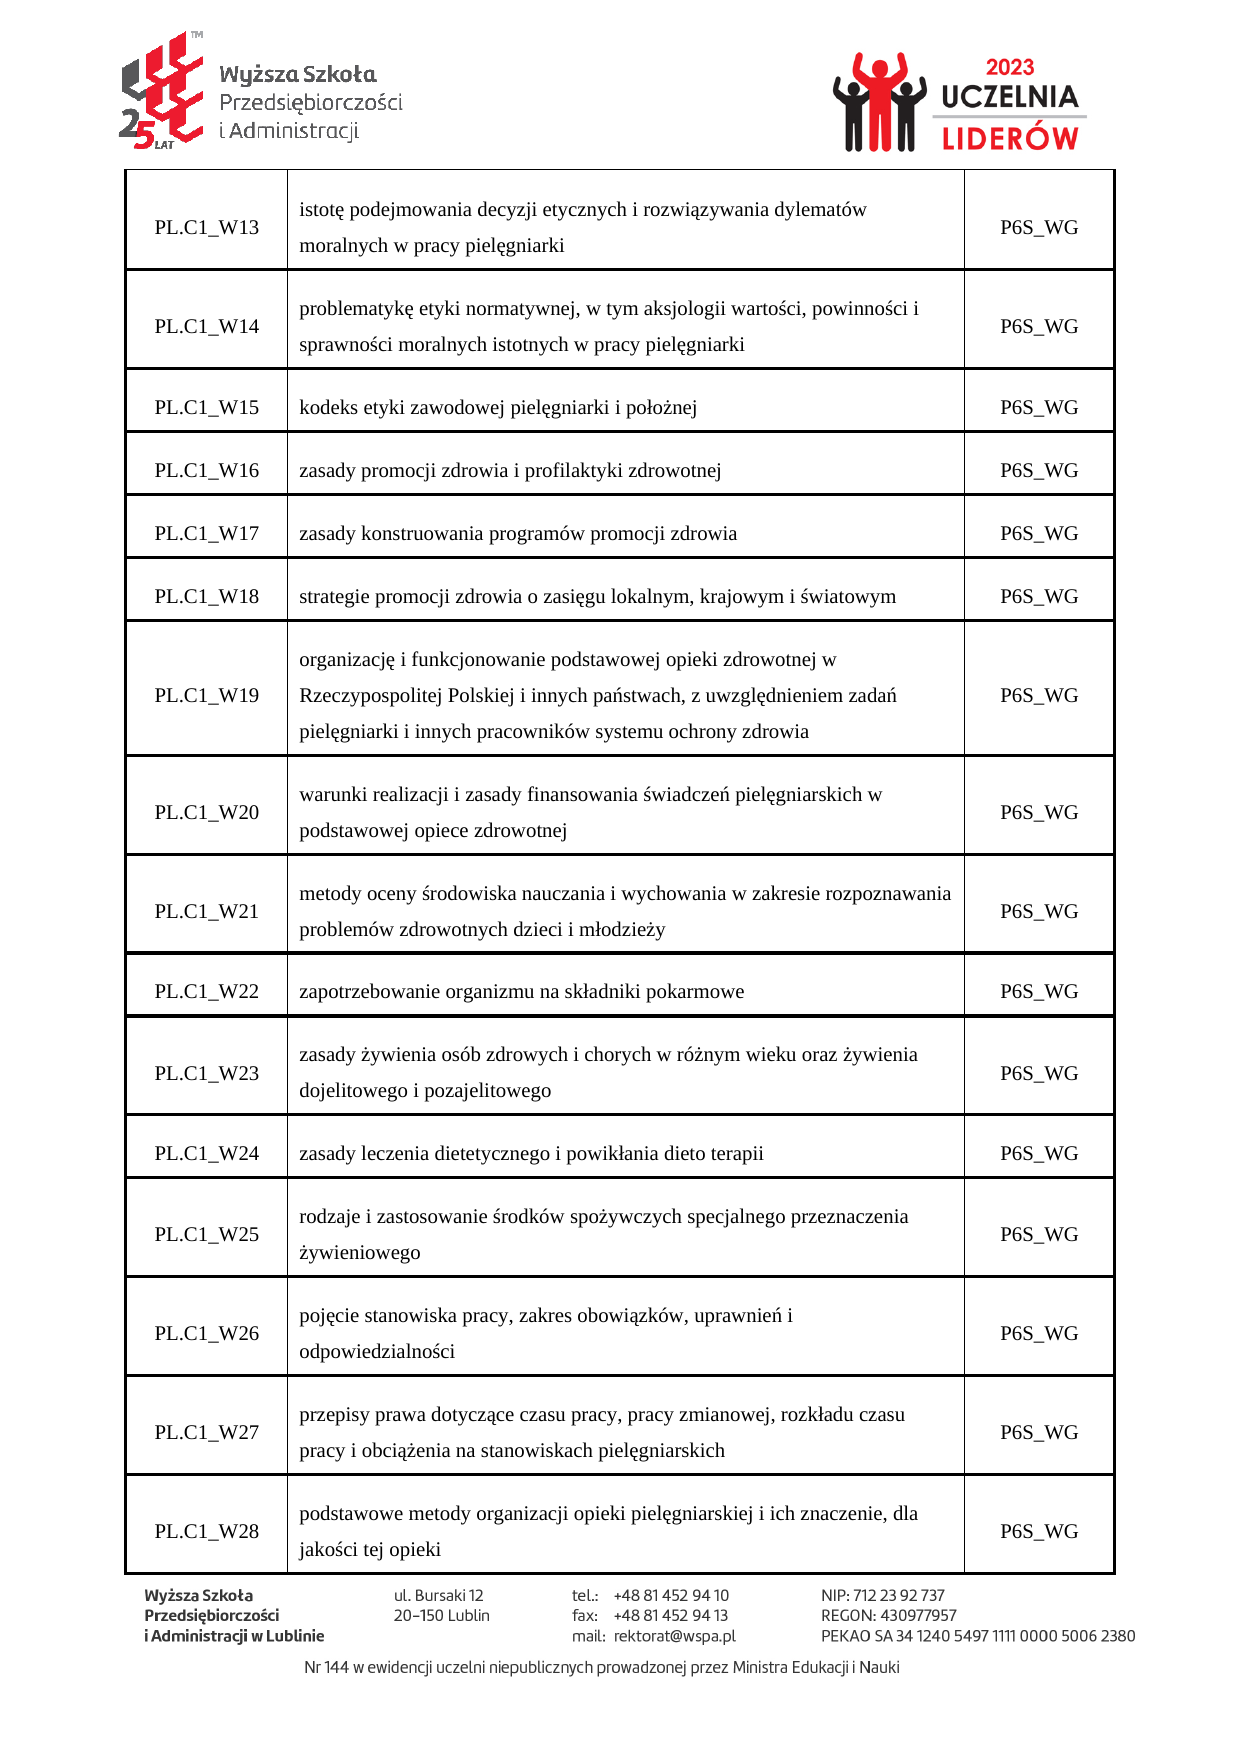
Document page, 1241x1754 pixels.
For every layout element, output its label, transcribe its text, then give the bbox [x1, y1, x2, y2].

table_cell warunki realizacji i zasady finansowania świadczeń pielęgniarskich w podstawowej opiece zdrowotnej [288, 757, 964, 852]
table_cell P6S_WG [965, 757, 1113, 852]
table_cell P6S_WG [965, 271, 1113, 367]
table_cell zasady konstruowania programów promocji zdrowia [288, 496, 964, 556]
table_cell zapotrzebowanie organizmu na składniki pokarmowe [288, 955, 964, 1014]
picture [825, 48, 1093, 155]
table_cell P6S_WG [965, 955, 1113, 1014]
table_cell PL.C1_W26 [127, 1278, 287, 1374]
picture [118, 31, 403, 149]
table_cell kodeks etyki zawodowej pielęgniarki i położnej [288, 370, 964, 430]
table_cell P6S_WG [965, 433, 1113, 493]
picture [0, 1582, 1225, 1754]
table_cell PL.C1_W23 [127, 1018, 287, 1113]
table_cell istotę podejmowania decyzji etycznych i rozwiązywania dylematów moralnych w pracy pielęgniarki [288, 170, 964, 268]
table_cell PL.C1_W27 [127, 1377, 287, 1473]
table_cell PL.C1_W25 [127, 1179, 287, 1275]
table_cell PL.C1_W24 [127, 1116, 287, 1176]
table_cell PL.C1_W17 [127, 496, 287, 556]
table_cell P6S_WG [965, 370, 1113, 430]
table_cell P6S_WG [965, 856, 1113, 951]
table_cell P6S_WG [965, 1018, 1113, 1113]
table_cell P6S_WG [965, 496, 1113, 556]
table_cell PL.C1_W15 [127, 370, 287, 430]
table_cell PL.C1_W14 [127, 271, 287, 367]
table_cell zasady promocji zdrowia i profilaktyki zdrowotnej [288, 433, 964, 493]
table_cell PL.C1_W19 [127, 622, 287, 753]
table_cell P6S_WG [965, 622, 1113, 753]
table_cell PL.C1_W22 [127, 955, 287, 1014]
table_cell PL.C1_W28 [127, 1476, 287, 1572]
table_cell PL.C1_W18 [127, 559, 287, 618]
table_cell P6S_WG [965, 1116, 1113, 1176]
table_cell P6S_WG [965, 170, 1113, 268]
table_cell rodzaje i zastosowanie środków spożywczych specjalnego przeznaczenia żywieniowego [288, 1179, 964, 1275]
table_cell organizację i funkcjonowanie podstawowej opieki zdrowotnej w Rzeczypospolitej Polskiej i innych państwach, z uwzględnieniem zadań pielęgniarki i innych pracowników systemu ochrony zdrowia [288, 622, 964, 753]
table_cell P6S_WG [965, 1377, 1113, 1473]
table_cell PL.C1_W20 [127, 757, 287, 852]
table_cell strategie promocji zdrowia o zasięgu lokalnym, krajowym i światowym [288, 559, 964, 618]
table_cell PL.C1_W16 [127, 433, 287, 493]
table_cell pojęcie stanowiska pracy, zakres obowiązków, uprawnień i odpowiedzialności [288, 1278, 964, 1374]
table_cell metody oceny środowiska nauczania i wychowania w zakresie rozpoznawania problemów zdrowotnych dzieci i młodzieży [288, 856, 964, 951]
table_cell PL.C1_W13 [127, 170, 287, 268]
table_cell przepisy prawa dotyczące czasu pracy, pracy zmianowej, rozkładu czasu pracy i obciążenia na stanowiskach pielęgniarskich [288, 1377, 964, 1473]
table_cell PL.C1_W21 [127, 856, 287, 951]
table_cell P6S_WG [965, 1179, 1113, 1275]
table_cell P6S_WG [965, 1476, 1113, 1572]
table_cell P6S_WG [965, 1278, 1113, 1374]
table_cell zasady żywienia osób zdrowych i chorych w różnym wieku oraz żywienia dojelitowego i pozajelitowego [288, 1018, 964, 1113]
table_cell zasady leczenia dietetycznego i powikłania dieto terapii [288, 1116, 964, 1176]
table_cell podstawowe metody organizacji opieki pielęgniarskiej i ich znaczenie, dla jakości tej opieki [288, 1476, 964, 1572]
table_cell problematykę etyki normatywnej, w tym aksjologii wartości, powinności i sprawności moralnych istotnych w pracy pielęgniarki [288, 271, 964, 367]
table_cell P6S_WG [965, 559, 1113, 618]
